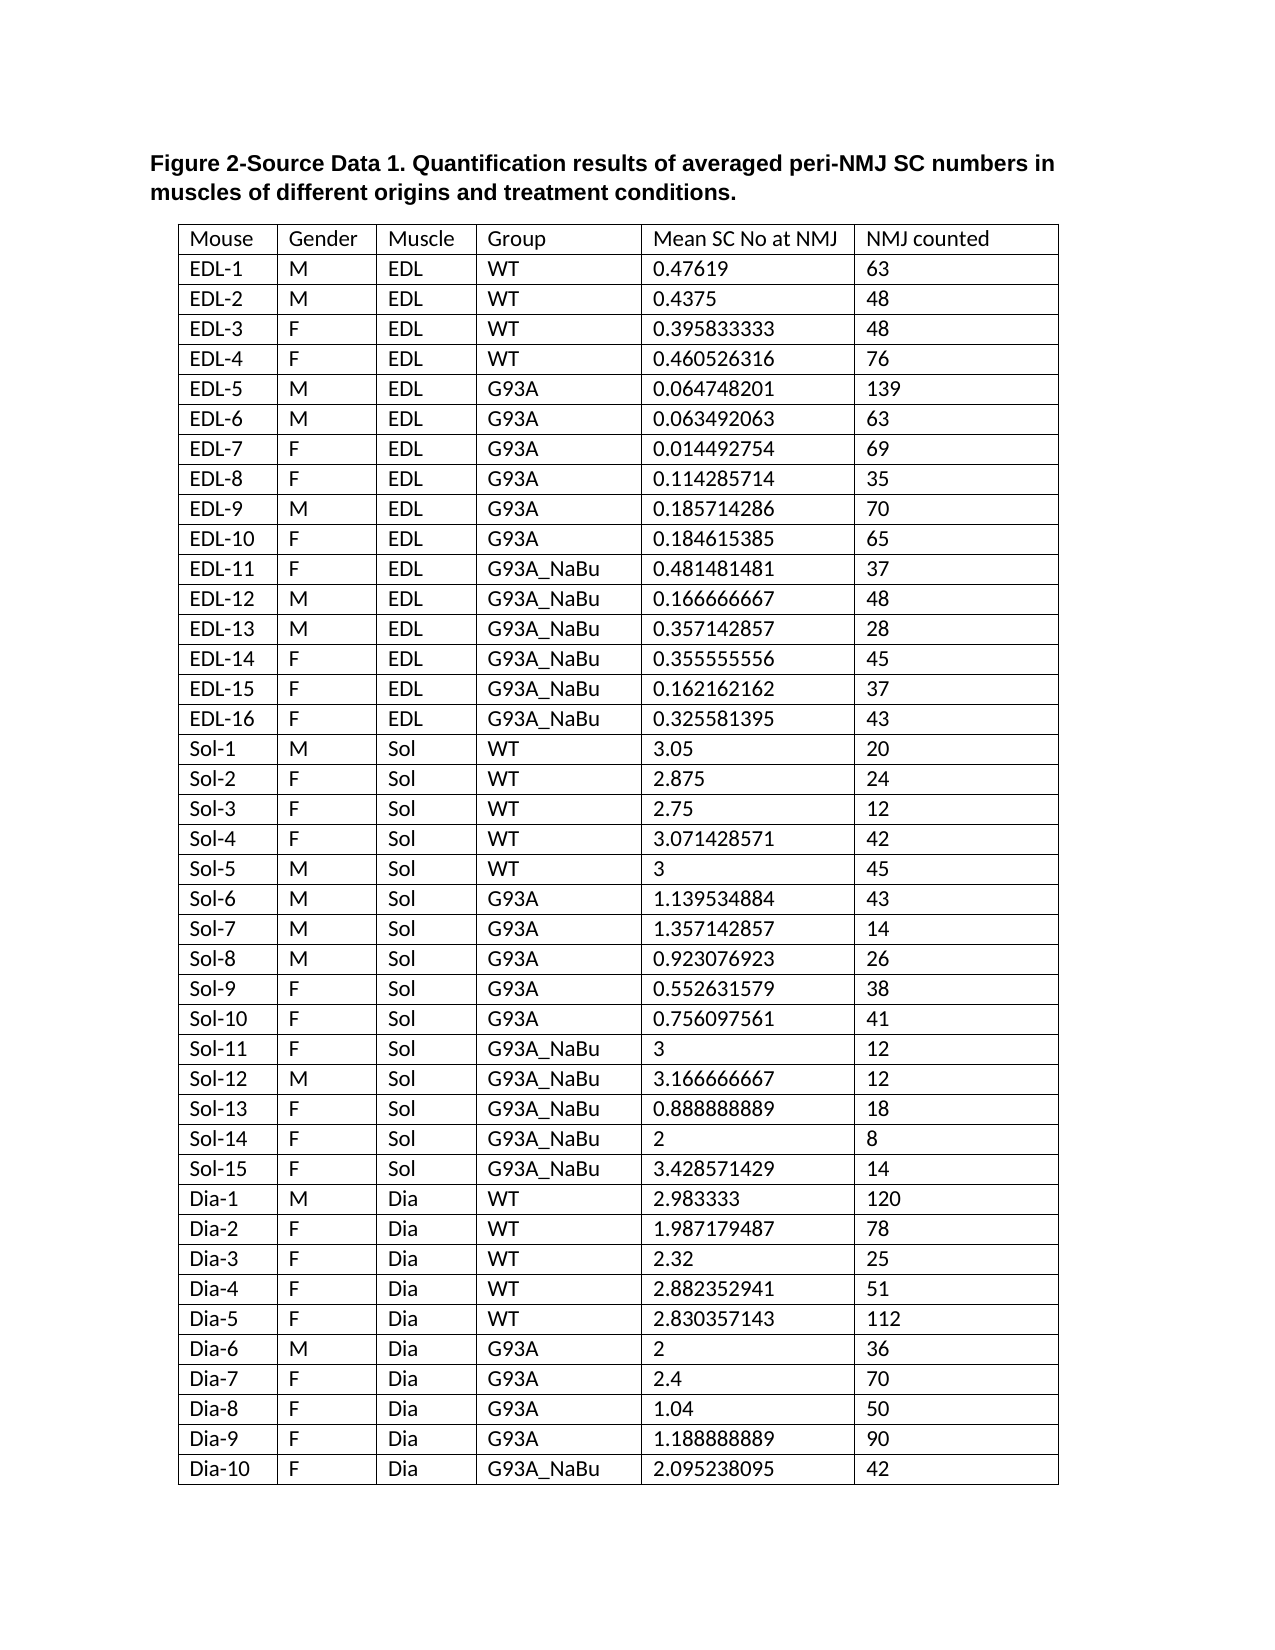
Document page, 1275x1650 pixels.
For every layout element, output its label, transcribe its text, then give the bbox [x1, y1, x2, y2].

table_cell EDL-3 [179, 315, 277, 343]
table_cell Dia-7 [179, 1365, 277, 1393]
table_cell 45 [855, 645, 1058, 673]
table_cell 35 [855, 465, 1058, 493]
table_cell EDL [377, 525, 476, 553]
table_cell 70 [855, 1365, 1058, 1393]
table_cell G93A [477, 885, 641, 913]
table_cell F [278, 975, 376, 1003]
table_cell 2 [642, 1335, 854, 1363]
table_cell Dia [377, 1365, 476, 1393]
table_cell 2.32 [642, 1245, 854, 1273]
table_cell WT [477, 1215, 641, 1243]
table_cell F [278, 1095, 376, 1123]
table_cell G93A [477, 945, 641, 973]
table_cell F [278, 1365, 376, 1393]
table_cell WT [477, 735, 641, 763]
table_cell 2.875 [642, 765, 854, 793]
table_cell Sol [377, 855, 476, 883]
table_cell F [278, 645, 376, 673]
table_cell 24 [855, 765, 1058, 793]
table_cell Sol-15 [179, 1155, 277, 1183]
table_cell G93A [477, 1365, 641, 1393]
table_cell 18 [855, 1095, 1058, 1123]
table_cell F [278, 1125, 376, 1153]
table_cell 36 [855, 1335, 1058, 1363]
table_cell Sol-2 [179, 765, 277, 793]
table_cell 0.756097561 [642, 1005, 854, 1033]
table_cell M [278, 615, 376, 643]
table_cell Dia-10 [179, 1455, 277, 1483]
table_cell EDL-7 [179, 435, 277, 463]
table_cell 42 [855, 825, 1058, 853]
table_cell F [278, 1245, 376, 1273]
table_cell Sol [377, 1005, 476, 1033]
table_cell 1.987179487 [642, 1215, 854, 1243]
table_cell Dia [377, 1395, 476, 1423]
table_cell 37 [855, 675, 1058, 703]
table_cell M [278, 1335, 376, 1363]
table_cell M [278, 945, 376, 973]
table_cell Dia-3 [179, 1245, 277, 1273]
table_cell M [278, 375, 376, 403]
table_cell EDL [377, 495, 476, 523]
table_cell 12 [855, 1035, 1058, 1063]
table_cell 38 [855, 975, 1058, 1003]
table_cell Sol-10 [179, 1005, 277, 1033]
table_cell 139 [855, 375, 1058, 403]
table_cell 14 [855, 1155, 1058, 1183]
table_cell Sol-6 [179, 885, 277, 913]
table_cell G93A [477, 525, 641, 553]
table_cell 0.063492063 [642, 405, 854, 433]
table_cell EDL-4 [179, 345, 277, 373]
table_cell 70 [855, 495, 1058, 523]
table_cell G93A [477, 375, 641, 403]
table_cell EDL-2 [179, 285, 277, 313]
table_header NMJ counted [855, 225, 1058, 253]
table_cell M [278, 495, 376, 523]
table_cell WT [477, 765, 641, 793]
table_cell 2.830357143 [642, 1305, 854, 1333]
table_cell 3.05 [642, 735, 854, 763]
table_cell Dia [377, 1185, 476, 1213]
table_cell EDL [377, 705, 476, 733]
table_cell 1.04 [642, 1395, 854, 1423]
table_cell 0.325581395 [642, 705, 854, 733]
table_cell WT [477, 1245, 641, 1273]
table_cell 0.355555556 [642, 645, 854, 673]
table_cell Sol [377, 915, 476, 943]
table_cell EDL-10 [179, 525, 277, 553]
table_cell 45 [855, 855, 1058, 883]
table_cell EDL [377, 465, 476, 493]
table_cell EDL-13 [179, 615, 277, 643]
table_cell 48 [855, 585, 1058, 613]
table_cell F [278, 315, 376, 343]
table_cell 8 [855, 1125, 1058, 1153]
table_cell EDL-9 [179, 495, 277, 523]
table_cell 120 [855, 1185, 1058, 1213]
table_cell Sol [377, 945, 476, 973]
table_cell WT [477, 285, 641, 313]
table_cell 90 [855, 1425, 1058, 1453]
table_cell G93A [477, 465, 641, 493]
table_cell Sol-1 [179, 735, 277, 763]
table_cell EDL-1 [179, 255, 277, 283]
table_header Gender [278, 225, 376, 253]
table_cell Dia [377, 1425, 476, 1453]
table_cell Sol-7 [179, 915, 277, 943]
table_cell F [278, 435, 376, 463]
table_cell Dia-2 [179, 1215, 277, 1243]
table_cell Sol [377, 1155, 476, 1183]
table_cell WT [477, 255, 641, 283]
table_cell WT [477, 315, 641, 343]
table_cell 0.888888889 [642, 1095, 854, 1123]
table_cell Dia [377, 1305, 476, 1333]
table_cell 2.75 [642, 795, 854, 823]
table_cell G93A_NaBu [477, 615, 641, 643]
table_cell Dia-8 [179, 1395, 277, 1423]
table_cell F [278, 1305, 376, 1333]
table_cell M [278, 1065, 376, 1093]
table_cell Sol [377, 1095, 476, 1123]
table_cell 69 [855, 435, 1058, 463]
table_cell G93A_NaBu [477, 1155, 641, 1183]
table_cell EDL [377, 405, 476, 433]
table_cell EDL [377, 645, 476, 673]
table_cell 0.4375 [642, 285, 854, 313]
table_cell 1.139534884 [642, 885, 854, 913]
table_cell G93A_NaBu [477, 1065, 641, 1093]
table_cell F [278, 1395, 376, 1423]
table_cell G93A_NaBu [477, 555, 641, 583]
table_cell 2.4 [642, 1365, 854, 1393]
table_cell Dia [377, 1215, 476, 1243]
table_cell 65 [855, 525, 1058, 553]
table_cell EDL [377, 675, 476, 703]
table_cell EDL-15 [179, 675, 277, 703]
table_cell 20 [855, 735, 1058, 763]
table_cell 43 [855, 705, 1058, 733]
table_cell M [278, 855, 376, 883]
table_cell Sol [377, 765, 476, 793]
table_cell EDL [377, 435, 476, 463]
table_cell G93A_NaBu [477, 1455, 641, 1483]
table_header Mean SC No at NMJ [642, 225, 854, 253]
table_cell G93A_NaBu [477, 1095, 641, 1123]
table_cell 0.185714286 [642, 495, 854, 523]
table_cell 0.47619 [642, 255, 854, 283]
table_cell Sol [377, 885, 476, 913]
table_cell G93A_NaBu [477, 675, 641, 703]
table_cell Dia-5 [179, 1305, 277, 1333]
table_cell Sol-8 [179, 945, 277, 973]
table_cell 76 [855, 345, 1058, 373]
table_cell WT [477, 1275, 641, 1303]
table_cell M [278, 405, 376, 433]
table_cell G93A [477, 405, 641, 433]
table_cell Sol [377, 975, 476, 1003]
table_cell Sol-13 [179, 1095, 277, 1123]
table_cell Dia-9 [179, 1425, 277, 1453]
table_cell G93A [477, 975, 641, 1003]
table_cell Sol [377, 735, 476, 763]
table_cell EDL [377, 285, 476, 313]
table_cell Sol [377, 1035, 476, 1063]
table_header Muscle [377, 225, 476, 253]
table_cell WT [477, 1305, 641, 1333]
table_cell 1.188888889 [642, 1425, 854, 1453]
table_cell 0.481481481 [642, 555, 854, 583]
table_cell Dia [377, 1245, 476, 1273]
table_cell M [278, 1185, 376, 1213]
table_cell Dia [377, 1335, 476, 1363]
table_cell EDL [377, 345, 476, 373]
table_cell F [278, 705, 376, 733]
table_cell F [278, 795, 376, 823]
table_cell Sol-12 [179, 1065, 277, 1093]
table_cell M [278, 885, 376, 913]
table_cell Dia [377, 1455, 476, 1483]
table_cell Sol-11 [179, 1035, 277, 1063]
table_cell 25 [855, 1245, 1058, 1273]
table_cell F [278, 1005, 376, 1033]
table_cell 41 [855, 1005, 1058, 1033]
table_cell F [278, 555, 376, 583]
table_cell EDL-8 [179, 465, 277, 493]
table_cell 48 [855, 315, 1058, 343]
table_cell F [278, 465, 376, 493]
table_cell 3 [642, 855, 854, 883]
table_cell 78 [855, 1215, 1058, 1243]
table_cell F [278, 1215, 376, 1243]
table_cell 0.064748201 [642, 375, 854, 403]
table_cell 43 [855, 885, 1058, 913]
table_cell 0.923076923 [642, 945, 854, 973]
table_cell 14 [855, 915, 1058, 943]
table_cell EDL-12 [179, 585, 277, 613]
table_cell F [278, 675, 376, 703]
table_cell Sol [377, 825, 476, 853]
table_cell EDL [377, 255, 476, 283]
table_cell G93A [477, 1425, 641, 1453]
table_cell WT [477, 795, 641, 823]
table_cell G93A [477, 495, 641, 523]
table_cell 12 [855, 1065, 1058, 1093]
table_cell M [278, 585, 376, 613]
table_cell 0.460526316 [642, 345, 854, 373]
table_cell Sol-5 [179, 855, 277, 883]
table_cell Sol-9 [179, 975, 277, 1003]
table_cell Sol [377, 1125, 476, 1153]
table_cell M [278, 255, 376, 283]
table_cell G93A [477, 435, 641, 463]
table_cell 2.882352941 [642, 1275, 854, 1303]
table_cell EDL [377, 555, 476, 583]
table_cell M [278, 915, 376, 943]
table_cell G93A_NaBu [477, 705, 641, 733]
table_cell F [278, 345, 376, 373]
table_cell 0.184615385 [642, 525, 854, 553]
table_cell WT [477, 345, 641, 373]
table_cell G93A [477, 1005, 641, 1033]
table_cell 0.114285714 [642, 465, 854, 493]
table_cell Dia [377, 1275, 476, 1303]
table_cell Dia-6 [179, 1335, 277, 1363]
table_cell EDL-11 [179, 555, 277, 583]
table_cell M [278, 285, 376, 313]
table_header Mouse [179, 225, 277, 253]
table_cell F [278, 1035, 376, 1063]
table_cell Dia-1 [179, 1185, 277, 1213]
table_cell 42 [855, 1455, 1058, 1483]
text Figure 2-Source Data 1. Quantification results of averaged peri-NMJ SC numbers in muscles of different origins and treatment conditions. [150, 150, 1125, 205]
table_cell G93A_NaBu [477, 645, 641, 673]
table_cell 51 [855, 1275, 1058, 1303]
table_cell EDL-5 [179, 375, 277, 403]
table_cell 0.162162162 [642, 675, 854, 703]
table_cell Dia-4 [179, 1275, 277, 1303]
table_cell Sol [377, 1065, 476, 1093]
table_cell 50 [855, 1395, 1058, 1423]
table_cell 0.166666667 [642, 585, 854, 613]
table_cell WT [477, 1185, 641, 1213]
table_cell EDL [377, 375, 476, 403]
table_cell Sol-3 [179, 795, 277, 823]
table_cell 2 [642, 1125, 854, 1153]
table_cell 2.095238095 [642, 1455, 854, 1483]
table_header Group [477, 225, 641, 253]
table_cell EDL-14 [179, 645, 277, 673]
table_cell 3.071428571 [642, 825, 854, 853]
table_cell G93A_NaBu [477, 1035, 641, 1063]
table_cell G93A [477, 1335, 641, 1363]
table_cell 2.983333 [642, 1185, 854, 1213]
table_cell G93A_NaBu [477, 1125, 641, 1153]
table_cell 3.428571429 [642, 1155, 854, 1183]
table_cell 63 [855, 255, 1058, 283]
table_cell WT [477, 855, 641, 883]
table_cell 37 [855, 555, 1058, 583]
table_cell 26 [855, 945, 1058, 973]
table_cell 28 [855, 615, 1058, 643]
table_cell EDL [377, 315, 476, 343]
table_cell F [278, 525, 376, 553]
table_cell EDL [377, 615, 476, 643]
table_cell G93A [477, 1395, 641, 1423]
table_cell EDL-6 [179, 405, 277, 433]
table_cell F [278, 1155, 376, 1183]
table_cell G93A [477, 915, 641, 943]
table_cell 3.166666667 [642, 1065, 854, 1093]
table_cell 12 [855, 795, 1058, 823]
table_cell F [278, 825, 376, 853]
table_cell Sol [377, 795, 476, 823]
table_cell 3 [642, 1035, 854, 1063]
table_cell EDL-16 [179, 705, 277, 733]
table_cell F [278, 765, 376, 793]
table_cell 0.552631579 [642, 975, 854, 1003]
table_cell 48 [855, 285, 1058, 313]
table_cell EDL [377, 585, 476, 613]
table_cell 0.014492754 [642, 435, 854, 463]
table_cell WT [477, 825, 641, 853]
table_cell 0.357142857 [642, 615, 854, 643]
table_cell 63 [855, 405, 1058, 433]
table_cell F [278, 1275, 376, 1303]
table_cell F [278, 1425, 376, 1453]
table_cell F [278, 1455, 376, 1483]
table_cell 112 [855, 1305, 1058, 1333]
table_cell G93A_NaBu [477, 585, 641, 613]
table_cell 0.395833333 [642, 315, 854, 343]
table_cell M [278, 735, 376, 763]
table_cell Sol-14 [179, 1125, 277, 1153]
table_cell 1.357142857 [642, 915, 854, 943]
table_cell Sol-4 [179, 825, 277, 853]
